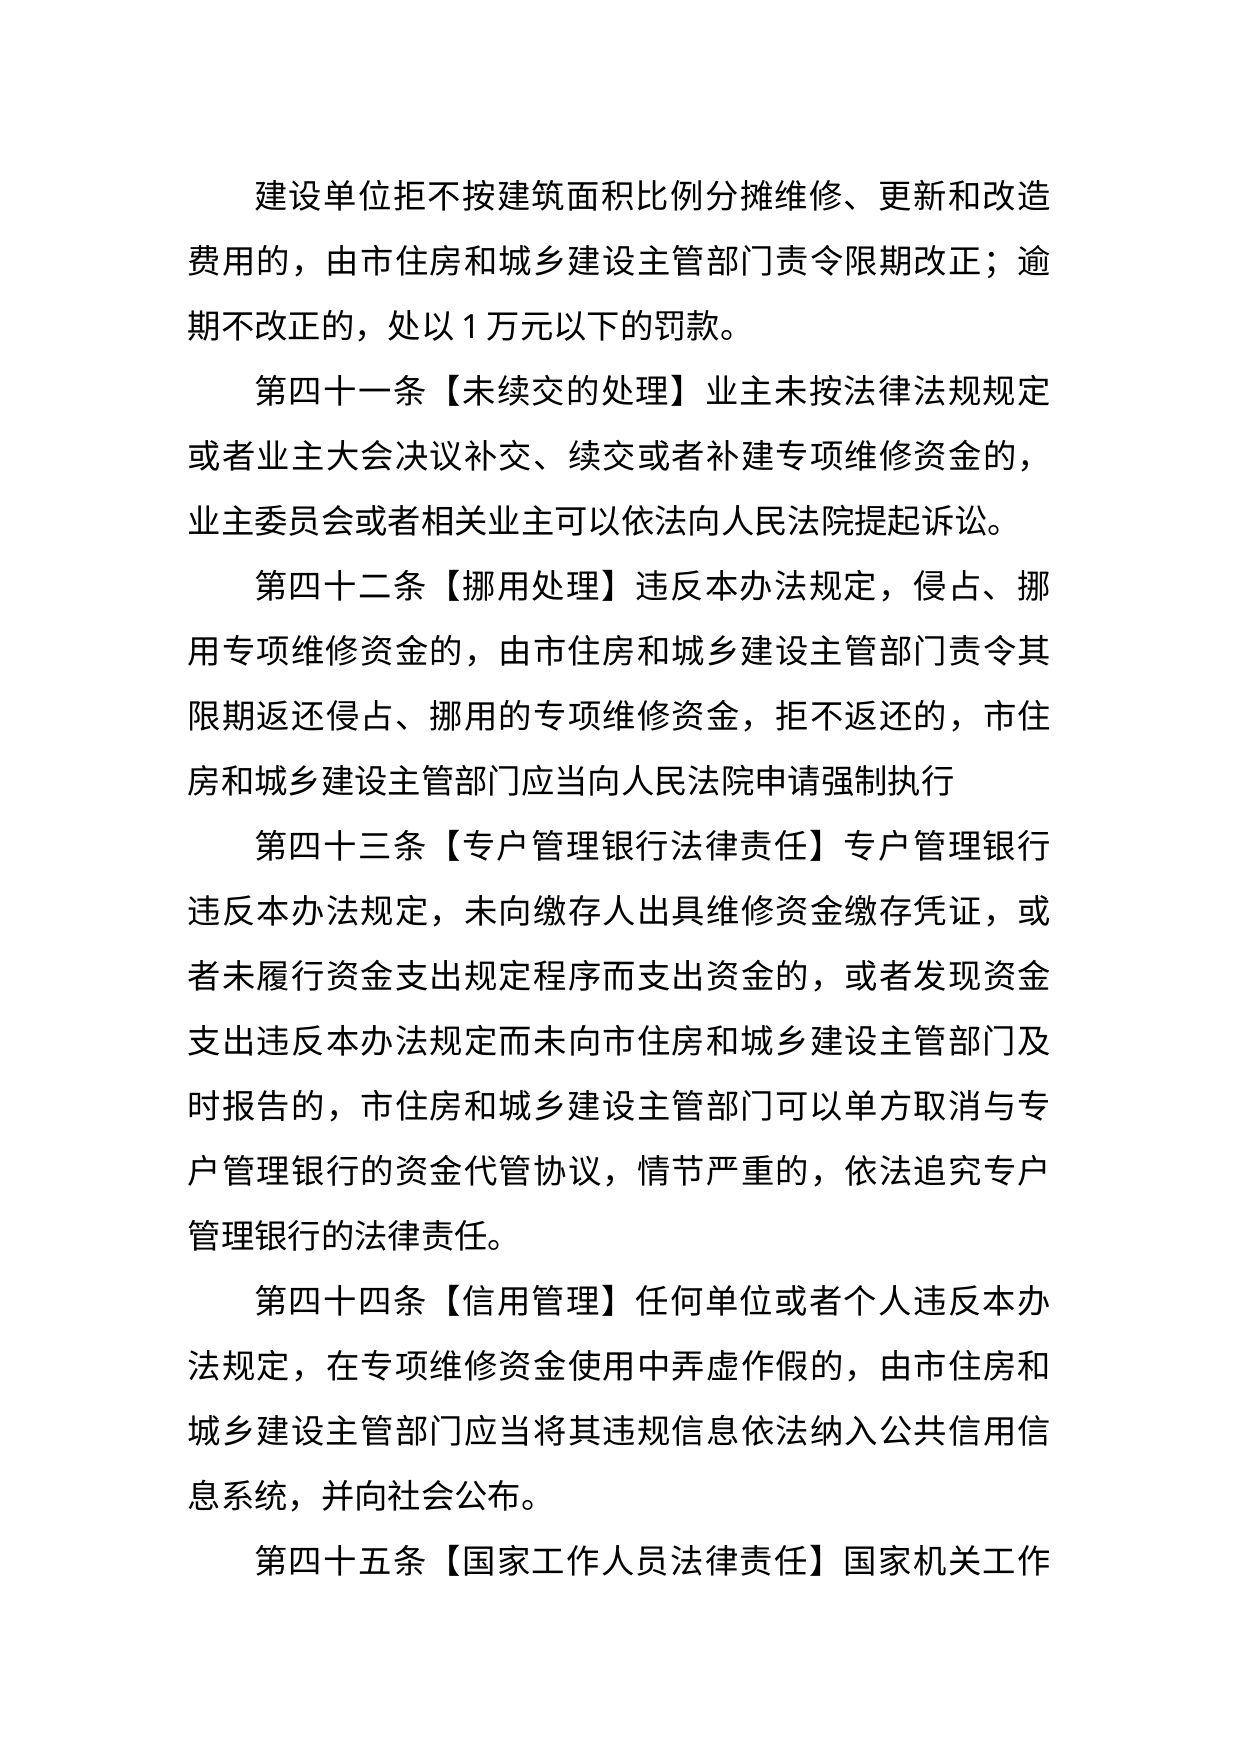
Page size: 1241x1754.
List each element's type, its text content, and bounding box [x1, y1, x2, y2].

text 第四十二条【挪用处理】违反本办法规定，侵占、挪用专项维修资金的，由市住房和城乡建设主管部门责令其限期返还侵占、挪用的专项维修资金，拒不返还的，市住房和城乡建设主管部门应当向人民法院申请强制执行 [187, 552, 1053, 812]
text 第四十三条【专户管理银行法律责任】专户管理银行违反本办法规定，未向缴存人出具维修资金缴存凭证，或者未履行资金支出规定程序而支出资金的，或者发现资金支出违反本办法规定而未向市住房和城乡建设主管部门及时报告的，市住房和城乡建设主管部门可以单方取消与专户管理银行的资金代管协议，情节严重的，依法追究专户管理银行的法律责任。 [187, 812, 1053, 1267]
text 建设单位拒不按建筑面积比例分摊维修、更新和改造费用的，由市住房和城乡建设主管部门责令限期改正；逾期不改正的，处以1万元以下的罚款。 [187, 162, 1053, 357]
text 第四十一条【未续交的处理】业主未按法律法规规定或者业主大会决议补交、续交或者补建专项维修资金的，业主委员会或者相关业主可以依法向人民法院提起诉讼。 [187, 357, 1053, 552]
text 第四十四条【信用管理】任何单位或者个人违反本办法规定，在专项维修资金使用中弄虚作假的，由市住房和城乡建设主管部门应当将其违规信息依法纳入公共信用信息系统，并向社会公布。 [187, 1267, 1053, 1527]
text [187, 1527, 1053, 1592]
